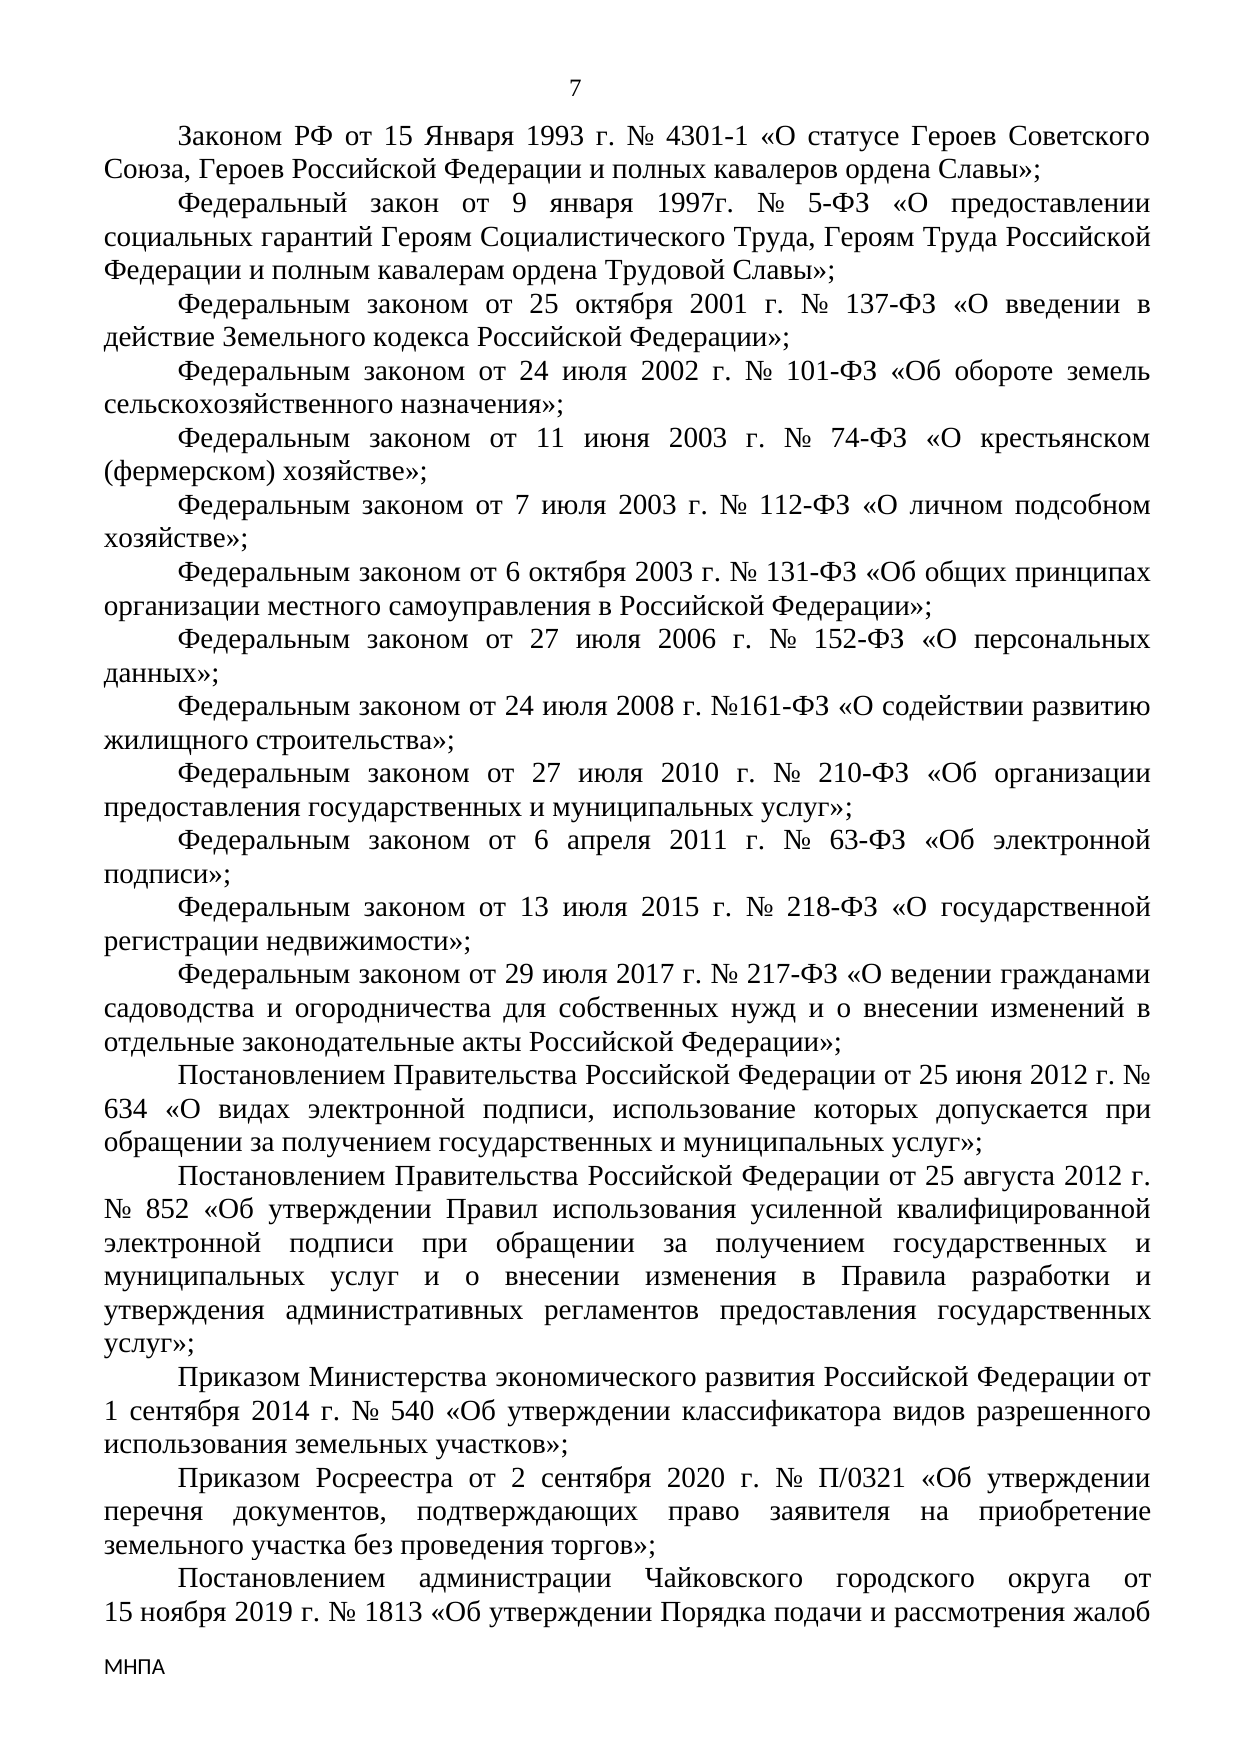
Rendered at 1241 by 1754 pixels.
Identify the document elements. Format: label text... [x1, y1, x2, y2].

text Федеральным законом от 13 июля 2015 г. № 218-ФЗ «О государственной регистрации недвижимости»; [103, 889, 1152, 957]
text Федеральным законом от 27 июля 2010 г. № 210-ФЗ «Об организации предоставления государственных и муниципальных услуг»; [103, 755, 1152, 822]
text Федеральный закон от 9 января 1997г. № 5-ФЗ «О предоставлении социальных гарантий Героям Социалистического Труда, Героям Труда Российской Федерации и полным кавалерам ордена Трудовой Славы»; [103, 185, 1152, 286]
text Приказом Росреестра от 2 сентября 2020 г. № П/0321 «Об утверждении перечня документов, подтверждающих право заявителя на приобретение земельного участка без проведения торгов»; [103, 1460, 1152, 1560]
text Федеральным законом от 24 июля 2002 г. № 101-ФЗ «Об обороте земель сельскохозяйственного назначения»; [103, 353, 1152, 420]
text Законом РФ от 15 Января 1993 г. № 4301-1 «О статусе Героев Советского Союза, Героев Российской Федерации и полных кавалеров ордена Славы»; [103, 118, 1152, 185]
text Федеральным законом от 7 июля 2003 г. № 112-ФЗ «О личном подсобном хозяйстве»; [103, 487, 1152, 554]
text Федеральным законом от 11 июня 2003 г. № 74-ФЗ «О крестьянском (фермерском) хозяйстве»; [103, 420, 1152, 487]
text Федеральным законом от 25 октября 2001 г. № 137-ФЗ «О введении в действие Земельного кодекса Российской Федерации»; [103, 286, 1152, 353]
text Федеральным законом от 6 октября 2003 г. № 131-ФЗ «Об общих принципах организации местного самоуправления в Российской Федерации»; [103, 554, 1152, 621]
text Постановлением Правительства Российской Федерации от 25 июня 2012 г. № 634 «О видах электронной подписи, использование которых допускается при обращении за получением государственных и муниципальных услуг»; [103, 1057, 1152, 1158]
text Федеральным законом от 6 апреля 2011 г. № 63-ФЗ «Об электронной подписи»; [103, 822, 1152, 889]
text Федеральным законом от 27 июля 2006 г. № 152-ФЗ «О персональных данных»; [103, 621, 1152, 688]
text Федеральным законом от 29 июля 2017 г. № 217-ФЗ «О ведении гражданами садоводства и огородничества для собственных нужд и о внесении изменений в отдельные законодательные акты Российской Федерации»; [103, 957, 1152, 1057]
text Постановлением Правительства Российской Федерации от 25 августа 2012 г. № 852 «Об утверждении Правил использования усиленной квалифицированной электронной подписи при обращении за получением государственных и муниципальных услуг и о внесении изменения в Правила разработки и утверждения административных регламентов предоставления государственных услуг»; [103, 1158, 1152, 1359]
text Приказом Министерства экономического развития Российской Федерации от 1 сентября 2014 г. № 540 «Об утверждении классификатора видов разрешенного использования земельных участков»; [103, 1359, 1152, 1460]
text Федеральным законом от 24 июля 2008 г. №161-ФЗ «О содействии развитию жилищного строительства»; [103, 688, 1152, 755]
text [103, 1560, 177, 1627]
